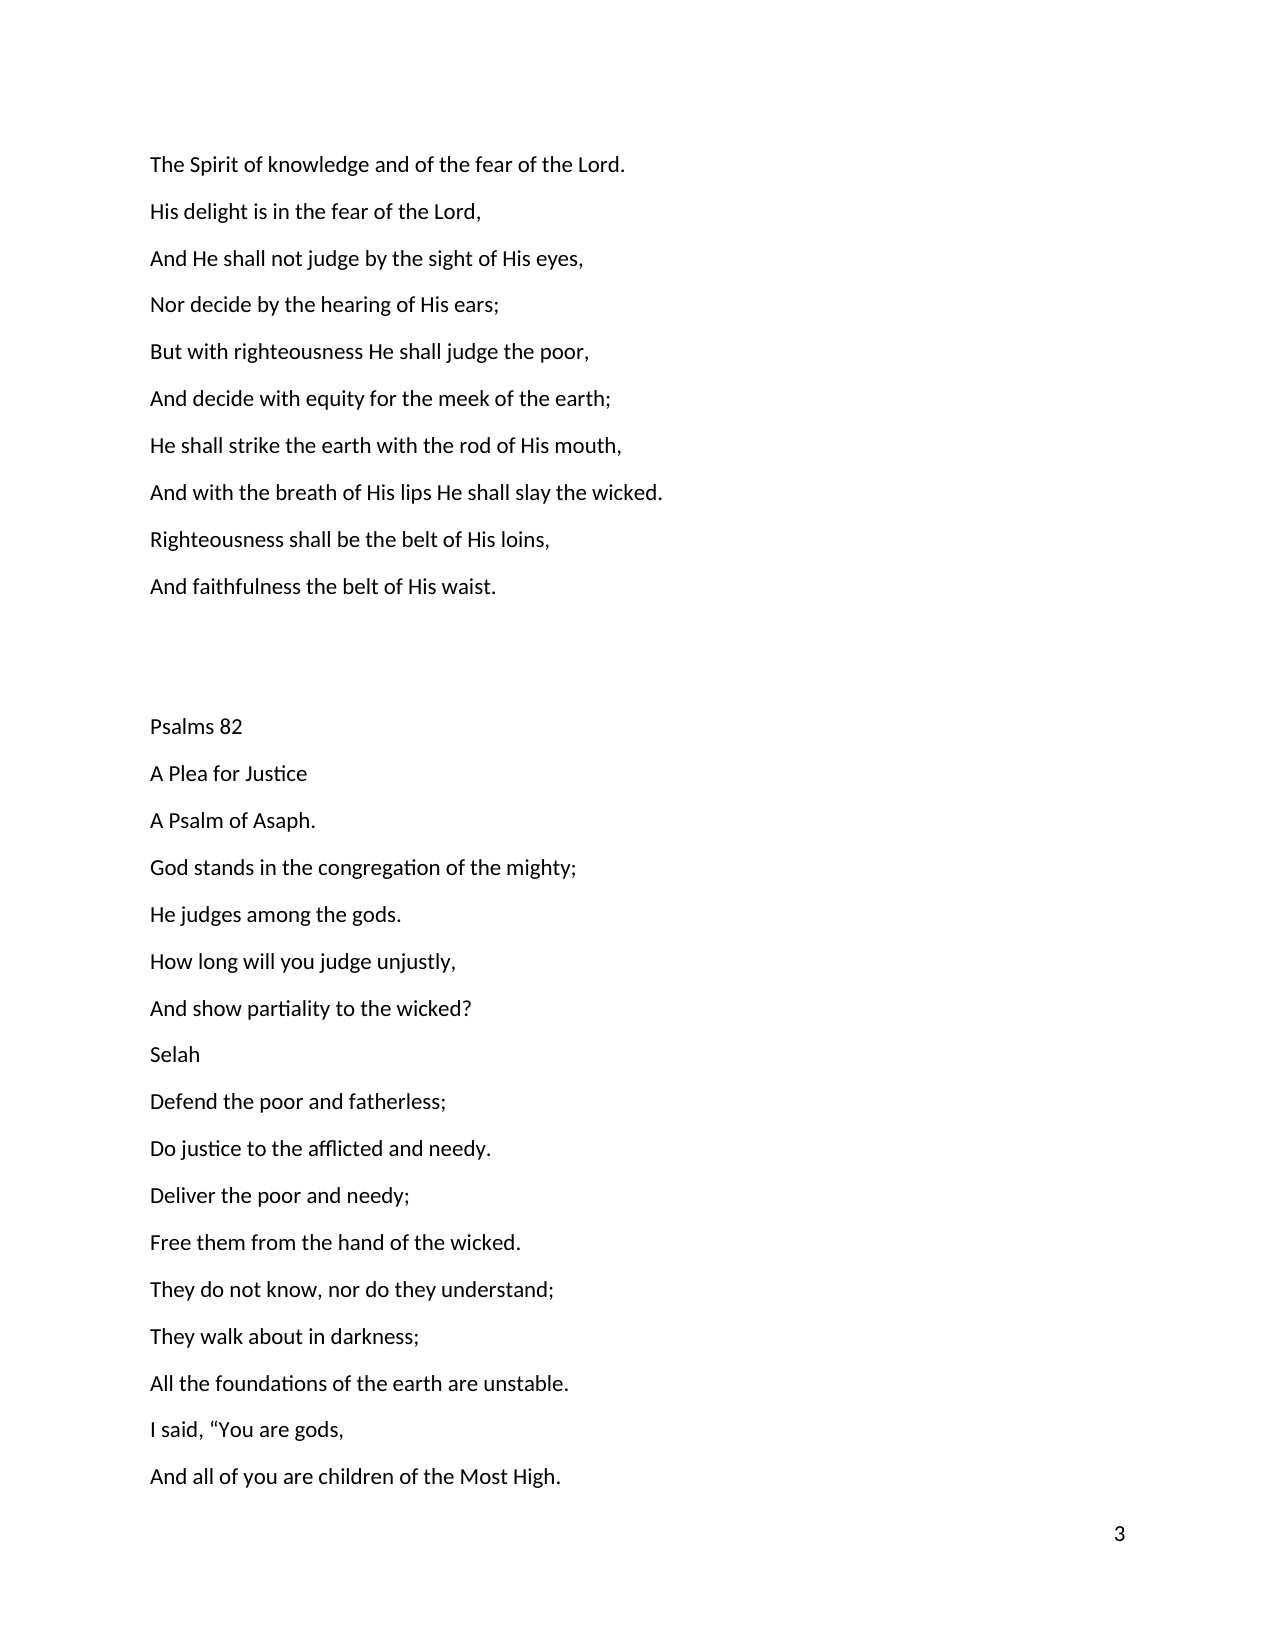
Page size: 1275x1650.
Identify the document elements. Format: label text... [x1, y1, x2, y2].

text And all of you are children of the Most High. [150, 1462, 1125, 1491]
text And decide with equity for the meek of the earth; [150, 384, 1125, 412]
text Defend the poor and fatherless; [150, 1087, 1125, 1116]
text I said, “You are gods, [150, 1416, 1125, 1444]
text But with righteousness He shall judge the poor, [150, 337, 1125, 366]
text A Psalm of Asaph. [150, 806, 1125, 834]
text They walk about in darkness; [150, 1322, 1125, 1350]
text He judges among the gods. [150, 900, 1125, 928]
text And show partiality to the wicked? [150, 994, 1125, 1022]
text How long will you judge unjustly, [150, 947, 1125, 975]
text Selah [150, 1041, 1125, 1069]
text And with the breath of His lips He shall slay the wicked. [150, 478, 1125, 506]
text He shall strike the earth with the rod of His mouth, [150, 431, 1125, 459]
text Nor decide by the hearing of His ears; [150, 291, 1125, 319]
text All the foundations of the earth are unstable. [150, 1369, 1125, 1397]
text Deliver the poor and needy; [150, 1181, 1125, 1209]
text Righteousness shall be the belt of His loins, [150, 525, 1125, 553]
text And He shall not judge by the sight of His eyes, [150, 244, 1125, 272]
text They do not know, nor do they understand; [150, 1275, 1125, 1303]
text God stands in the congregation of the mighty; [150, 853, 1125, 881]
text His delight is in the fear of the Lord, [150, 197, 1125, 225]
text And faithfulness the belt of His waist. [150, 572, 1125, 600]
text Do justice to the afflicted and needy. [150, 1134, 1125, 1162]
text Psalms 82 [150, 712, 1125, 741]
text Free them from the hand of the wicked. [150, 1228, 1125, 1256]
text A Plea for Justice [150, 759, 1125, 787]
text The Spirit of knowledge and of the fear of the Lord. [150, 150, 1125, 178]
